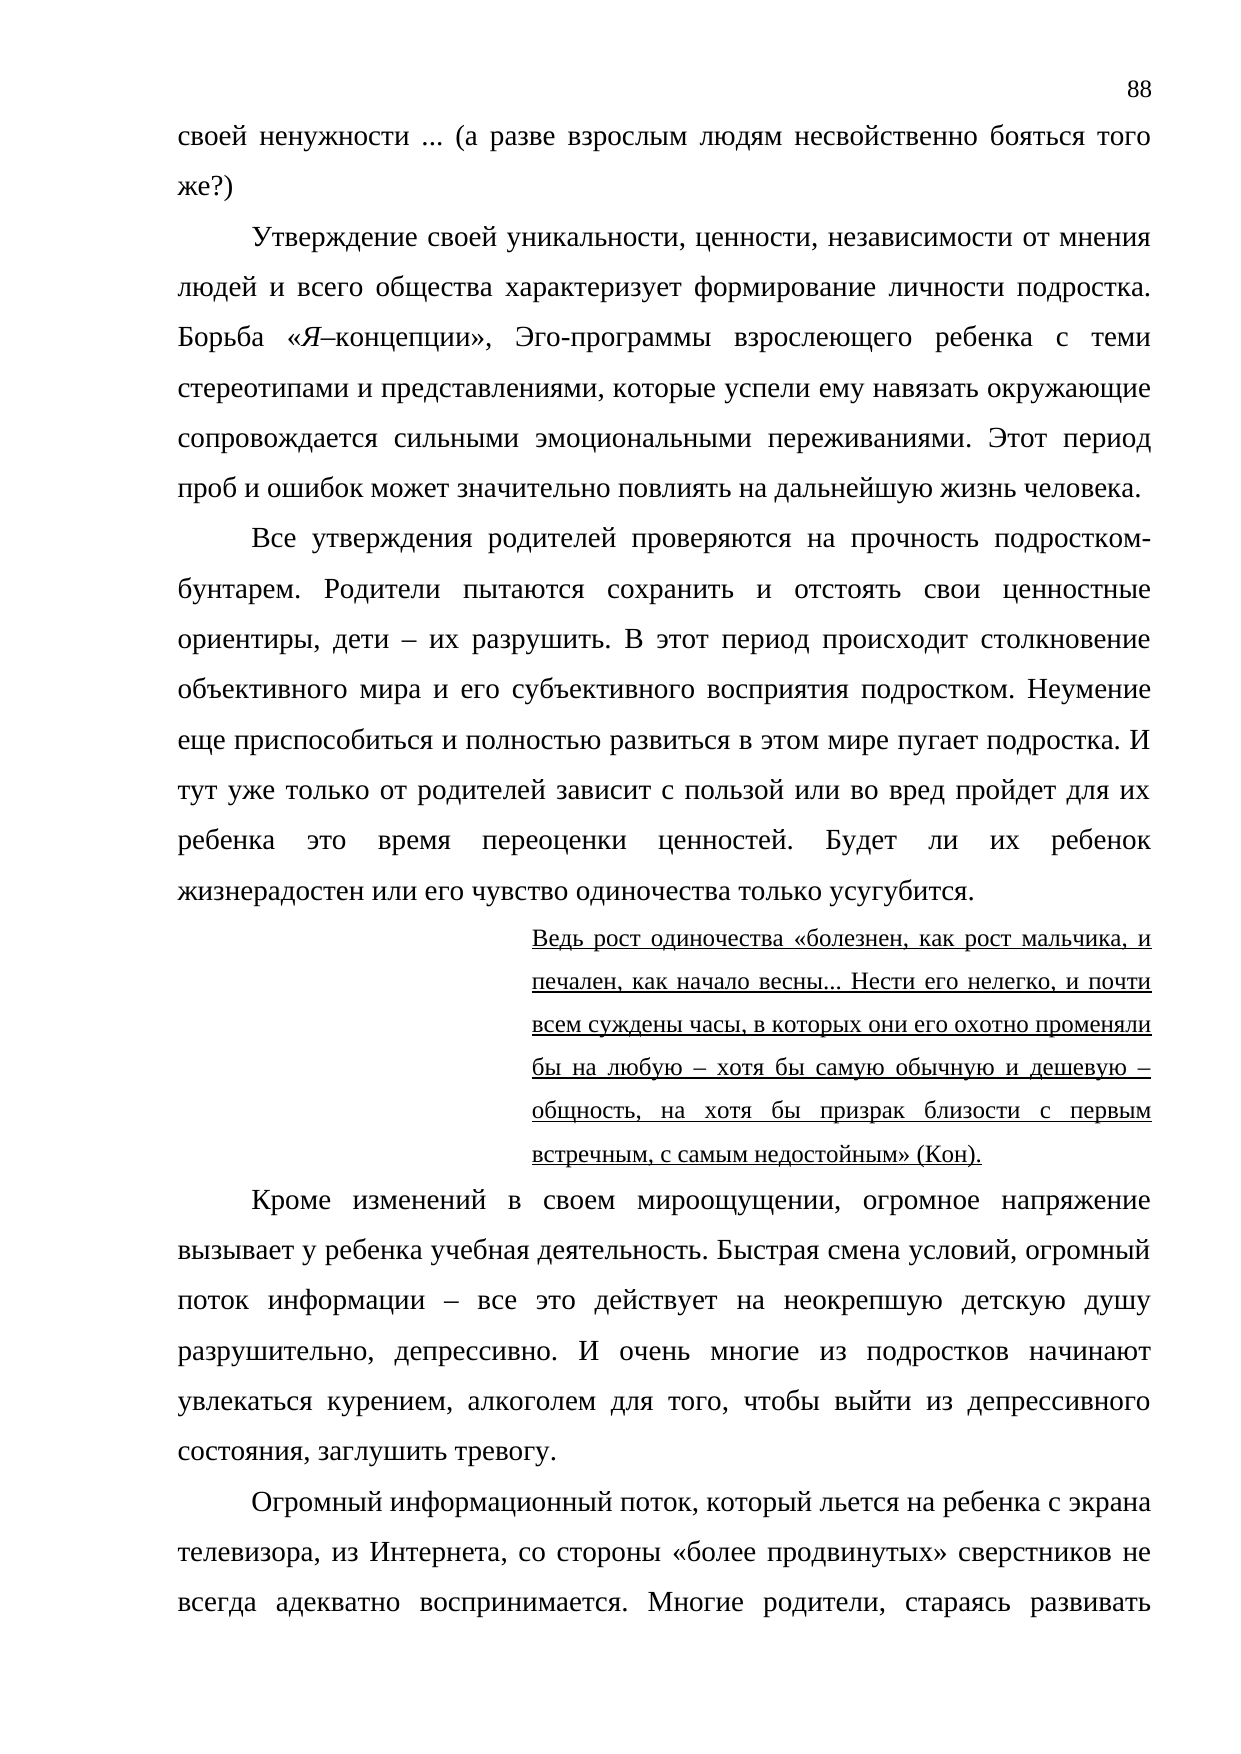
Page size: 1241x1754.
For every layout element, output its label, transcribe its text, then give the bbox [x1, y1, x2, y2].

text Утверждение своей уникальности, ценности, независимости от мнения людей и всего общества характеризует формирование личности подростка. Борьба «Я–концепции», Эго-программы взрослеющего ребенка с теми стереотипами и представлениями, которые успели ему навязать окружающие сопровождается сильными эмоциональными переживаниями. Этот период проб и ошибок может значительно повлиять на дальнейшую жизнь человека. [177, 219, 1152, 504]
text Ведь рост одиночества «болезнен, как рост мальчика, и печален, как начало весны... Нести его нелегко, и почти всем суждены часы, в которых они его охотно променяли бы на любую – хотя бы самую обычную и дешевую – общность, на хотя бы призрак близости с первым встречным, с самым недостойным» (Кон). [532, 1122, 1152, 1167]
text Ведь рост одиночества «болезнен, как рост мальчика, и печален, как начало весны... Нести его нелегко, и почти всем суждены часы, в которых они его охотно променяли бы на любую – хотя бы самую обычную и дешевую – общность, на хотя бы призрак близости с первым встречным, с самым недостойным» (Кон). [532, 993, 1152, 1034]
text Все утверждения родителей проверяются на прочность подростком-бунтарем. Родители пытаются сохранить и отстоять свои ценностные ориентиры, дети – их разрушить. В этот период происходит столкновение объективного мира и его субъективного восприятия подростком. Неумение еще приспособиться и полностью развиться в этом мире пугает подростка. И тут уже только от родителей зависит с пользой или во вред пройдет для их ребенка это время переоценки ценностей. Будет ли их ребенок жизнерадостен или его чувство одиночества только усугубится. [177, 521, 1152, 906]
text Ведь рост одиночества «болезнен, как рост мальчика, и печален, как начало весны... Нести его нелегко, и почти всем суждены часы, в которых они его охотно променяли бы на любую – хотя бы самую обычную и дешевую – общность, на хотя бы призрак близости с первым встречным, с самым недостойным» (Кон). [532, 949, 1152, 991]
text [177, 118, 1152, 202]
text Ведь рост одиночества «болезнен, как рост мальчика, и печален, как начало весны... Нести его нелегко, и почти всем суждены часы, в которых они его охотно променяли бы на любую – хотя бы самую обычную и дешевую – общность, на хотя бы призрак близости с первым встречным, с самым недостойным» (Кон). [532, 1036, 1152, 1121]
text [177, 1484, 1152, 1618]
text Кроме изменений в своем мироощущении, огромное напряжение вызывает у ребенка учебная деятельность. Быстрая смена условий, огромный поток информации – все это действует на неокрепшую детскую душу разрушительно, депрессивно. И очень многие из подростков начинают увлекаться курением, алкоголем для того, чтобы выйти из депрессивного состояния, заглушить тревогу. [177, 1182, 1152, 1467]
